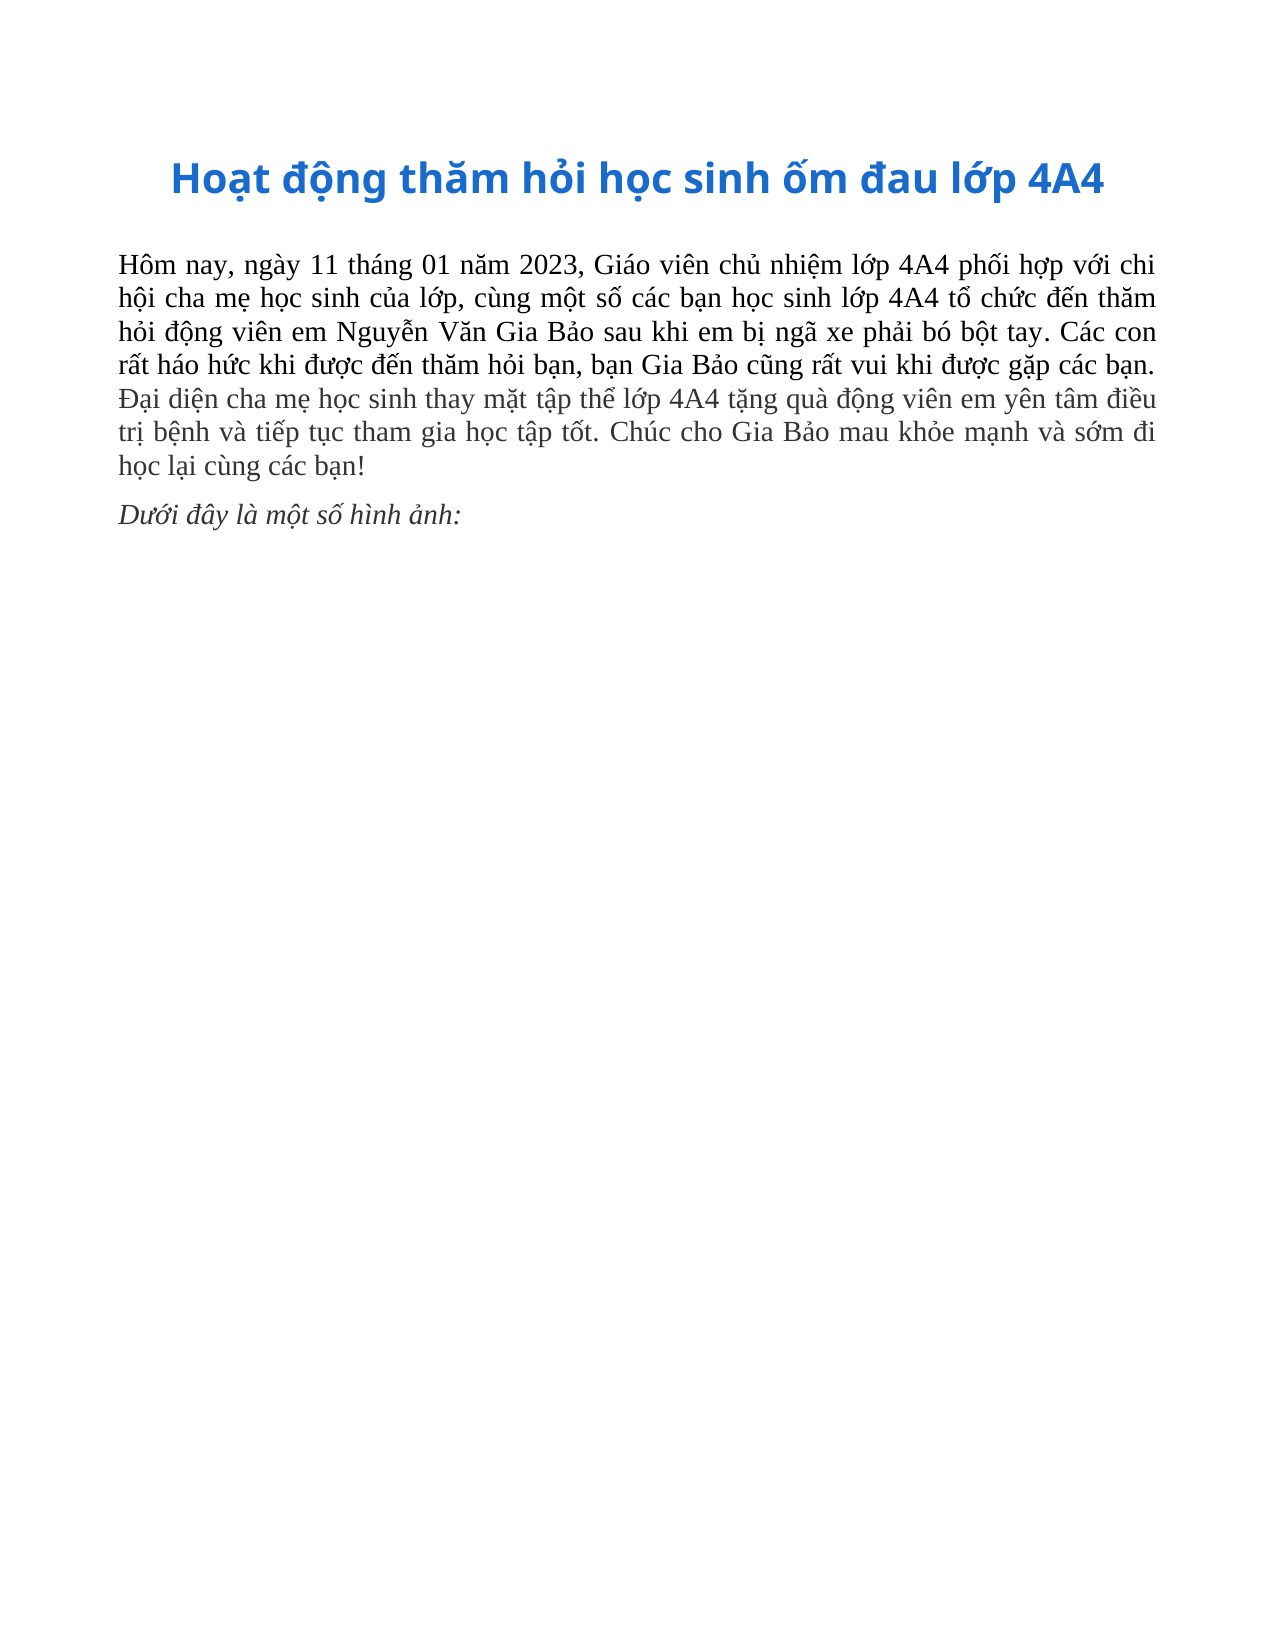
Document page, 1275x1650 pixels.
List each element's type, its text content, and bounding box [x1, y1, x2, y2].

subtitle Hoạt động thăm hỏi học sinh ốm đau lớp 4A4 [118, 149, 1157, 206]
text Dưới đây là một số hình ảnh: [118, 497, 1157, 531]
text Hôm nay, ngày 11 tháng 01 năm 2023, Giáo viên chủ nhiệm lớp 4A4 phối hợp với chi hội cha mẹ học sinh của lớp, cùng một số các bạn học sinh lớp 4A4 tổ chức đến thăm hỏi động viên em Nguyễn Văn Gia Bảo sau khi em bị ngã xe phải bó bột tay. Các con rất háo hức khi được đến thăm hỏi bạn, bạn Gia Bảo cũng rất vui khi được gặp các bạn. Đại diện cha mẹ học sinh thay mặt tập thể lớp 4A4 tặng quà động viên em yên tâm điều trị bệnh và tiếp tục tham gia học tập tốt. Chúc cho Gia Bảo mau khỏe mạnh và sớm đi học lại cùng các bạn! [118, 247, 1157, 482]
